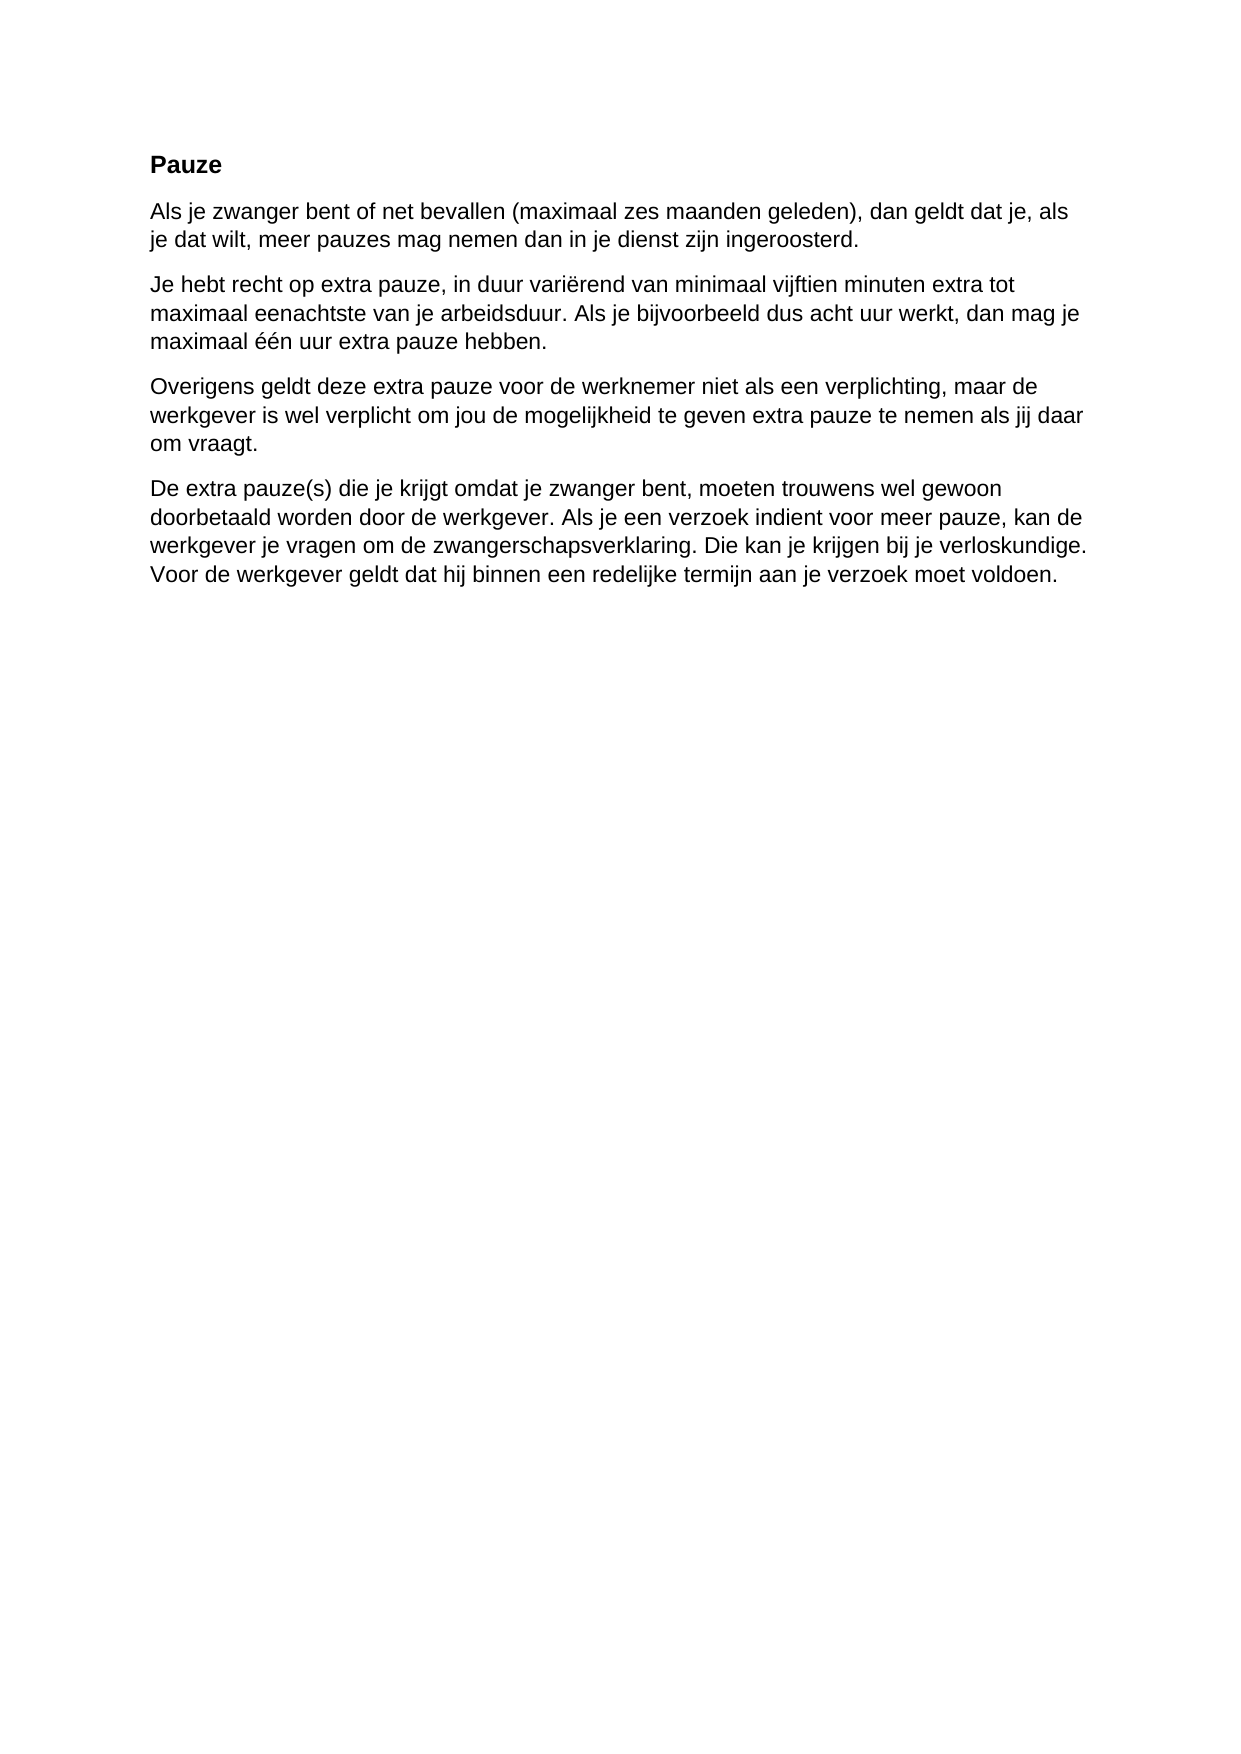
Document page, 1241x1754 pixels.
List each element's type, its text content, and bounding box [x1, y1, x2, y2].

text De extra pauze(s) die je krijgt omdat je zwanger bent, moeten trouwens wel gewoon doorbetaald worden door de werkgever. Als je een verzoek indient voor meer pauze, kan de werkgever je vragen om de zwangerschapsverklaring. Die kan je krijgen bij je verloskundige. Voor de werkgever geldt dat hij binnen een redelijke termijn aan je verzoek moet voldoen. [150, 475, 1090, 587]
text Je hebt recht op extra pauze, in duur variërend van minimaal vijftien minuten extra tot maximaal eenachtste van je arbeidsduur. Als je bijvoorbeeld dus acht uur werkt, dan mag je maximaal één uur extra pauze hebben. [150, 271, 1090, 354]
text Pauze [150, 150, 1090, 179]
text Als je zwanger bent of net bevallen (maximaal zes maanden geleden), dan geldt dat je, als je dat wilt, meer pauzes mag nemen dan in je dienst zijn ingeroosterd. [150, 198, 1090, 252]
text Overigens geldt deze extra pauze voor de werknemer niet als een verplichting, maar de werkgever is wel verplicht om jou de mogelijkheid te geven extra pauze te nemen als jij daar om vraagt. [150, 373, 1090, 456]
